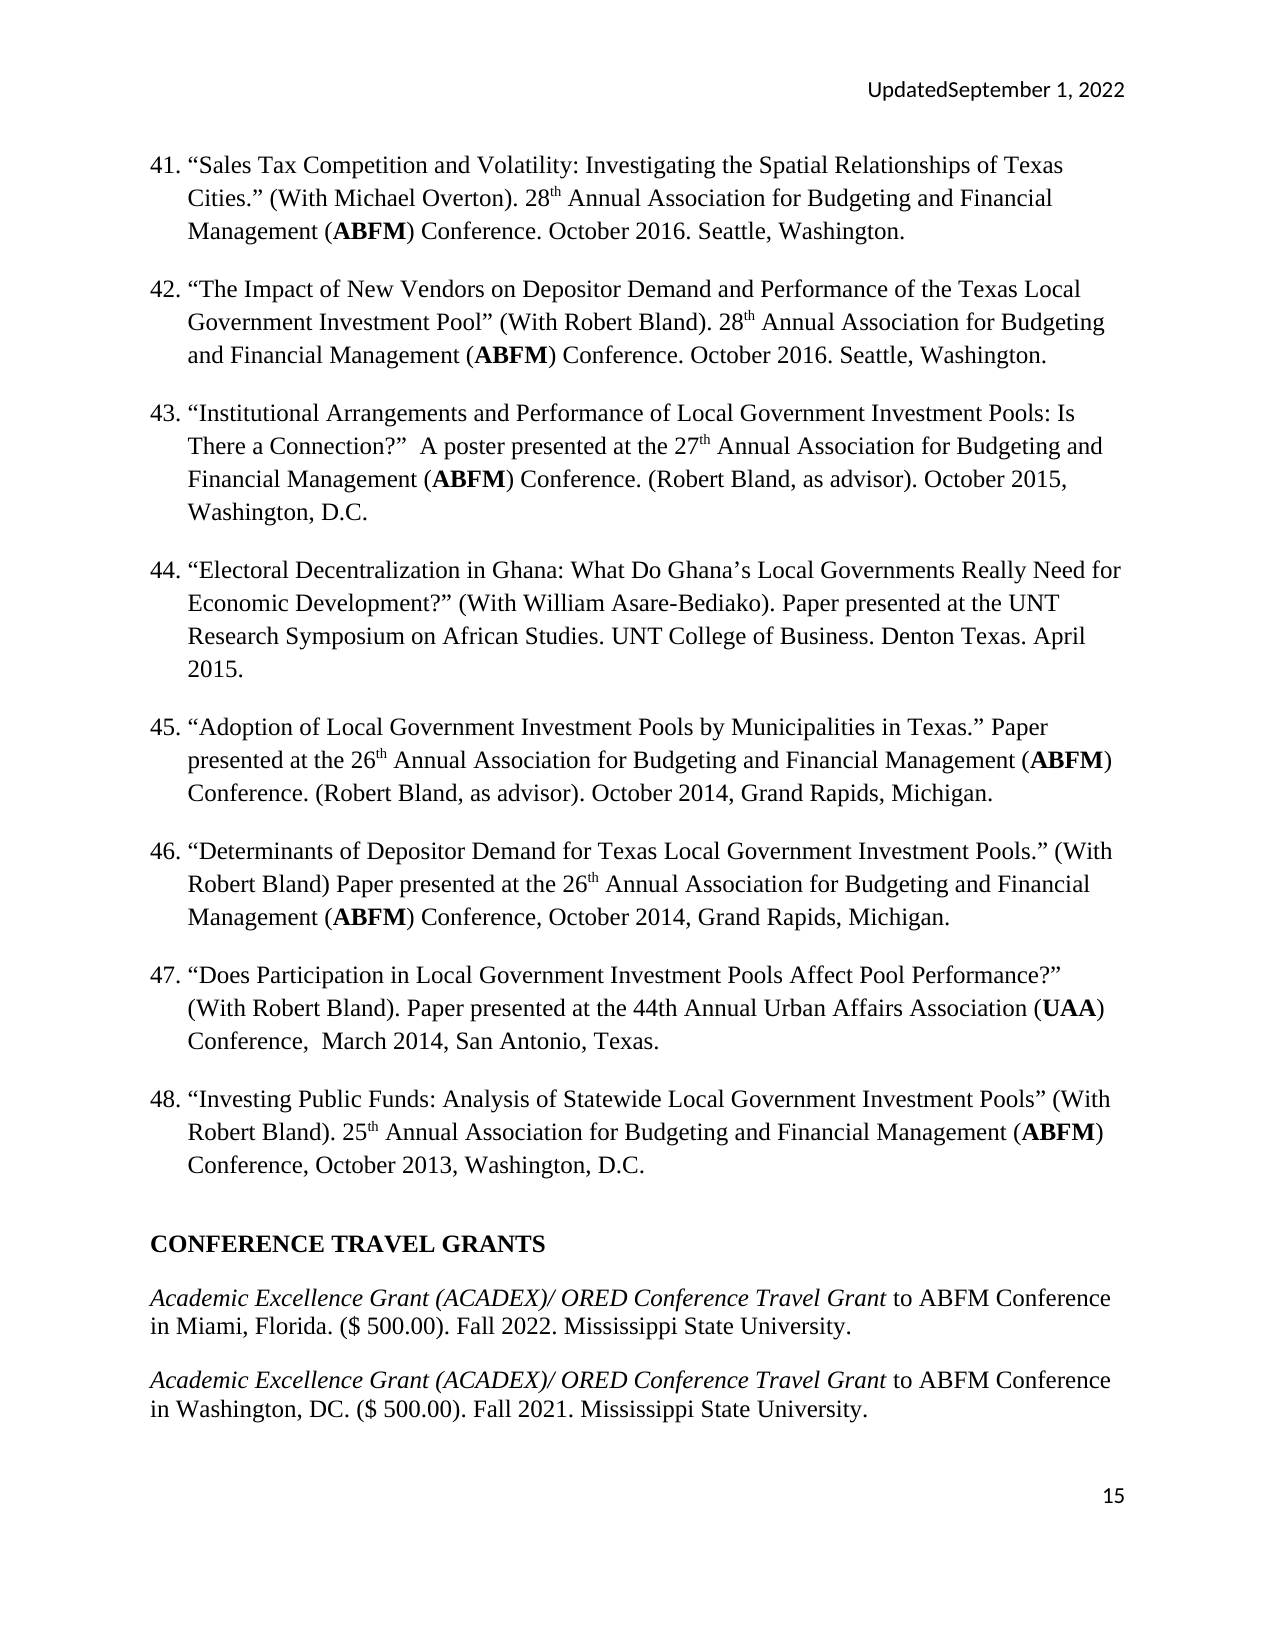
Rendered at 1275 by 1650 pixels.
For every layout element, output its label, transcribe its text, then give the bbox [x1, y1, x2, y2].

list “Electoral Decentralization in Ghana: What Do Ghana’s Local Governments Really Need for Economic Development?” (With William Asare-Bediako). Paper presented at the UNT Research Symposium on African Studies. UNT College of Business. Denton Texas. April 2015. [150, 555, 1125, 683]
text CONFERENCE TRAVEL GRANTS [150, 1229, 1125, 1258]
list “Adoption of Local Government Investment Pools by Municipalities in Texas.” Paper presented at the 26th Annual Association for Budgeting and Financial Management (ABFM) Conference. (Robert Bland, as advisor). October 2014, Grand Rapids, Michigan. [150, 712, 1125, 807]
list “Investing Public Funds: Analysis of Statewide Local Government Investment Pools” (With Robert Bland). 25th Annual Association for Budgeting and Financial Management (ABFM) Conference, October 2013, Washington, D.C. [150, 1084, 1125, 1179]
list “Determinants of Depositor Demand for Texas Local Government Investment Pools.” (With Robert Bland) Paper presented at the 26th Annual Association for Budgeting and Financial Management (ABFM) Conference, October 2014, Grand Rapids, Michigan. [150, 836, 1125, 931]
text Academic Excellence Grant (ACADEX)/ ORED Conference Travel Grant to ABFM Conference in Washington, DC. ($ 500.00). Fall 2021. Mississippi State University. [150, 1365, 1125, 1423]
list “Does Participation in Local Government Investment Pools Affect Pool Performance?” (With Robert Bland). Paper presented at the 44th Annual Urban Affairs Association (UAA) Conference, March 2014, San Antonio, Texas. [150, 960, 1125, 1055]
list “The Impact of New Vendors on Depositor Demand and Performance of the Texas Local Government Investment Pool” (With Robert Bland). 28th Annual Association for Budgeting and Financial Management (ABFM) Conference. October 2016. Seattle, Washington. [150, 274, 1125, 369]
text Academic Excellence Grant (ACADEX)/ ORED Conference Travel Grant to ABFM Conference in Miami, Florida. ($ 500.00). Fall 2022. Mississippi State University. [150, 1283, 1125, 1340]
list “Institutional Arrangements and Performance of Local Government Investment Pools: Is There a Connection?” A poster presented at the 27th Annual Association for Budgeting and Financial Management (ABFM) Conference. (Robert Bland, as advisor). October 2015, Washington, D.C. [150, 398, 1125, 526]
list “Sales Tax Competition and Volatility: Investigating the Spatial Relationships of Texas Cities.” (With Michael Overton). 28th Annual Association for Budgeting and Financial Management (ABFM) Conference. October 2016. Seattle, Washington. [150, 150, 1125, 245]
